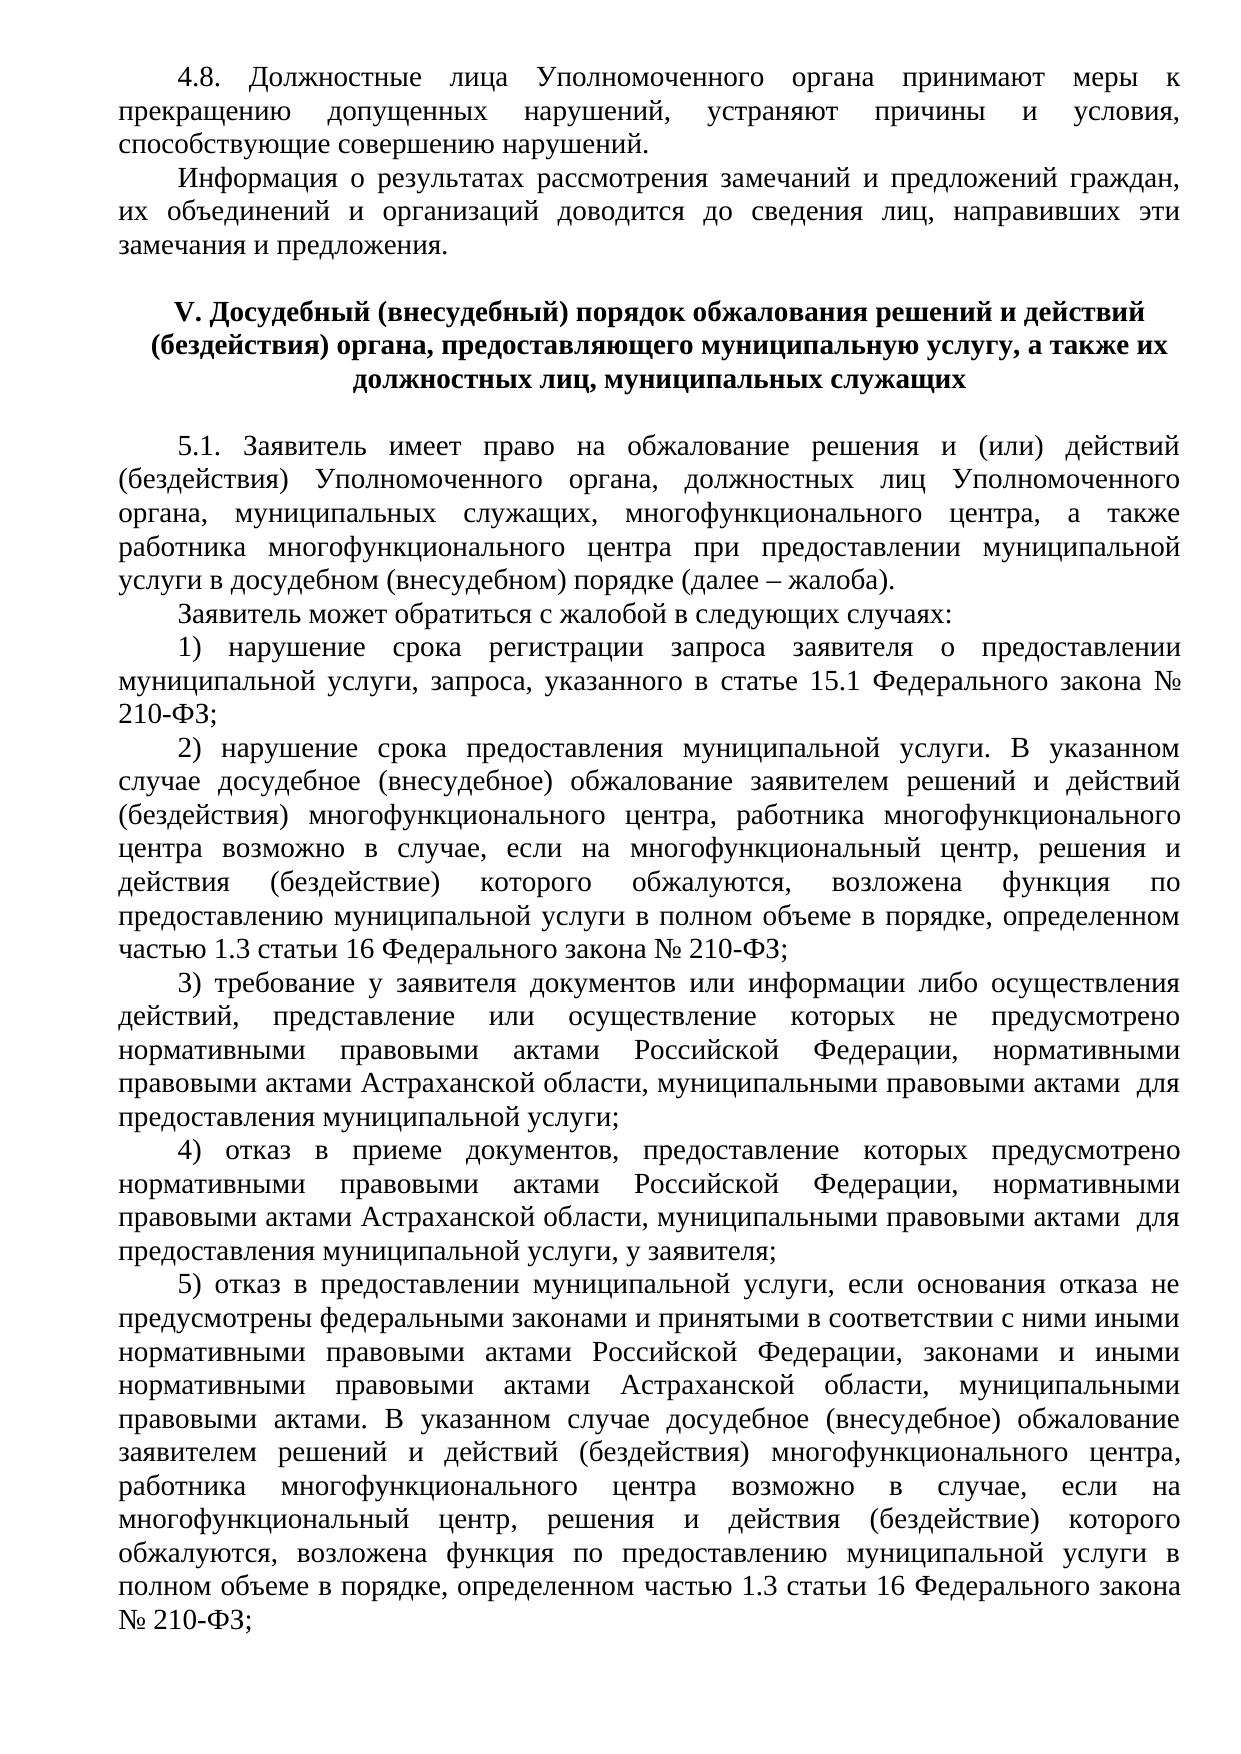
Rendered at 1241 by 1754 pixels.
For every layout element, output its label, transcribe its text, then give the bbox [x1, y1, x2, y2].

text 5) отказ в предоставлении муниципальной услуги, если основания отказа не предусмотрены федеральными законами и принятыми в соответствии с ними иными нормативными правовыми актами Российской Федерации, законами и иными нормативными правовыми актами Астраханской области, муниципальными правовыми актами. В указанном случае досудебное (внесудебное) обжалование заявителем решений и действий (бездействия) многофункционального центра, работника многофункционального центра возможно в случае, если на многофункциональный центр, решения и действия (бездействие) которого обжалуются, возложена функция по предоставлению муниципальной услуги в полном объеме в порядке, определенном частью 1.3 статьи 16 Федерального закона № 210-ФЗ; [118, 1267, 1181, 1636]
text 3) требование у заявителя документов или информации либо осуществления действий, представление или осуществление которых не предусмотрено нормативными правовыми актами Российской Федерации, нормативными правовыми актами Астраханской области, муниципальными правовыми актами для предоставления муниципальной услуги; [118, 965, 1181, 1132]
text 2) нарушение срока предоставления муниципальной услуги. В указанном случае досудебное (внесудебное) обжалование заявителем решений и действий (бездействия) многофункционального центра, работника многофункционального центра возможно в случае, если на многофункциональный центр, решения и действия (бездействие) которого обжалуются, возложена функция по предоставлению муниципальной услуги в полном объеме в порядке, определенном частью 1.3 статьи 16 Федерального закона № 210-ФЗ; [118, 730, 1181, 965]
subtitle V. Досудебный (внесудебный) порядок обжалования решений и действий (бездействия) органа, предоставляющего муниципальную услугу, а также их должностных лиц, муниципальных служащих [138, 294, 1181, 394]
text Заявитель может обратиться с жалобой в следующих случаях: [118, 596, 1181, 629]
text 4.8. Должностные лица Уполномоченного органа принимают меры к прекращению допущенных нарушений, устраняют причины и условия, способствующие совершению нарушений. [118, 59, 1181, 160]
text 5.1. Заявитель имеет право на обжалование решения и (или) действий (бездействия) Уполномоченного органа, должностных лиц Уполномоченного органа, муниципальных служащих, многофункционального центра, а также работника многофункционального центра при предоставлении муниципальной услуги в досудебном (внесудебном) порядке (далее – жалоба). [118, 428, 1181, 596]
text 4) отказ в приеме документов, предоставление которых предусмотрено нормативными правовыми актами Российской Федерации, нормативными правовыми актами Астраханской области, муниципальными правовыми актами для предоставления муниципальной услуги, у заявителя; [118, 1132, 1181, 1267]
text 1) нарушение срока регистрации запроса заявителя о предоставлении муниципальной услуги, запроса, указанного в статье 15.1 Федерального закона № 210-ФЗ; [118, 629, 1181, 730]
text Информация о результатах рассмотрения замечаний и предложений граждан, их объединений и организаций доводится до сведения лиц, направивших эти замечания и предложения. [118, 160, 1181, 260]
